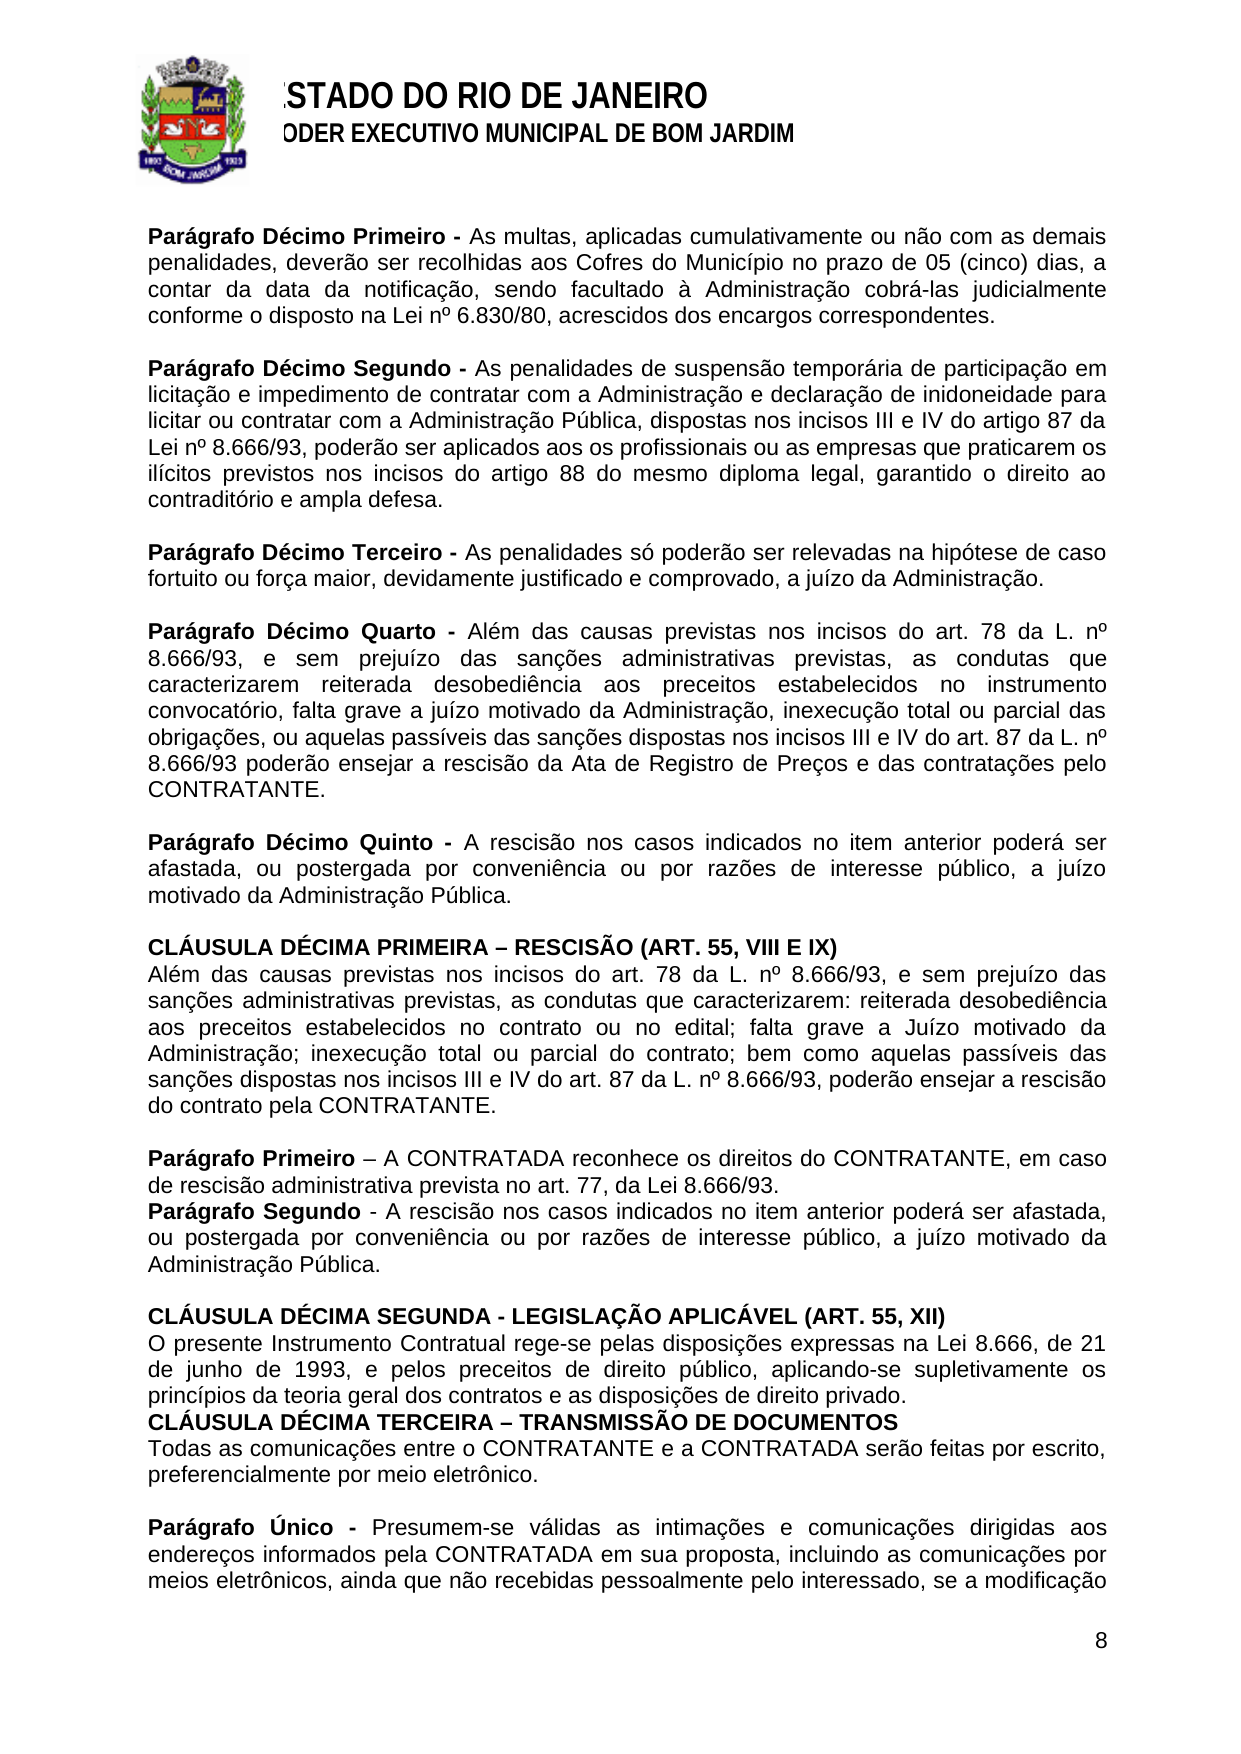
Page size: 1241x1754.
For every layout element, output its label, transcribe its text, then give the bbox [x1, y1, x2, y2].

text Parágrafo Décimo Quarto - Além das causas previstas nos incisos do art. 78 da L. nº 8.666/93, e sem prejuízo das sanções administrativas previstas, as condutas que caracterizarem reiterada desobediência aos preceitos estabelecidos no instrumento convocatório, falta grave a juízo motivado da Administração, inexecução total ou parcial das obrigações, ou aquelas passíveis das sanções dispostas nos incisos III e IV do art. 87 da L. nº 8.666/93 poderão ensejar a rescisão da Ata de Registro de Preços e das contratações pelo CONTRATANTE. [148, 618, 1107, 803]
text Todas as comunicações entre o CONTRATANTE e a CONTRATADA serão feitas por escrito, preferencialmente por meio eletrônico. [148, 1435, 1107, 1488]
text Parágrafo Segundo - A rescisão nos casos indicados no item anterior poderá ser afastada, ou postergada por conveniência ou por razões de interesse público, a juízo motivado da Administração Pública. [148, 1198, 1107, 1277]
text Parágrafo Primeiro – A CONTRATADA reconhece os direitos do CONTRATANTE, em caso de rescisão administrativa prevista no art. 77, da Lei 8.666/93. [148, 1145, 1107, 1198]
text CLÁUSULA DÉCIMA SEGUNDA - LEGISLAÇÃO APLICÁVEL (ART. 55, XII) [148, 1303, 1107, 1330]
text CLÁUSULA DÉCIMA TERCEIRA – TRANSMISSÃO DE DOCUMENTOS [148, 1409, 1107, 1435]
text Além das causas previstas nos incisos do art. 78 da L. nº 8.666/93, e sem prejuízo das sanções administrativas previstas, as condutas que caracterizarem: reiterada desobediência aos preceitos estabelecidos no contrato ou no edital; falta grave a Juízo motivado da Administração; inexecução total ou parcial do contrato; bem como aquelas passíveis das sanções dispostas nos incisos III e IV do art. 87 da L. nº 8.666/93, poderão ensejar a rescisão do contrato pela CONTRATANTE. [148, 961, 1107, 1119]
text Parágrafo Décimo Terceiro - As penalidades só poderão ser relevadas na hipótese de caso fortuito ou força maior, devidamente justificado e comprovado, a juízo da Administração. [148, 539, 1107, 592]
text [148, 1514, 1107, 1593]
text Parágrafo Décimo Primeiro - As multas, aplicadas cumulativamente ou não com as demais penalidades, deverão ser recolhidas aos Cofres do Município no prazo de 05 (cinco) dias, a contar da data da notificação, sendo facultado à Administração cobrá-las judicialmente conforme o disposto na Lei nº 6.830/80, acrescidos dos encargos correspondentes. [148, 201, 1107, 328]
text O presente Instrumento Contratual rege-se pelas disposições expressas na Lei 8.666, de 21 de junho de 1993, e pelos preceitos de direito público, aplicando-se supletivamente os princípios da teoria geral dos contratos e as disposições de direito privado. [148, 1330, 1107, 1409]
text Parágrafo Décimo Segundo - As penalidades de suspensão temporária de participação em licitação e impedimento de contratar com a Administração e declaração de inidoneidade para licitar ou contratar com a Administração Pública, dispostas nos incisos III e IV do artigo 87 da Lei nº 8.666/93, poderão ser aplicados aos os profissionais ou as empresas que praticarem os ilícitos previstos nos incisos do artigo 88 do mesmo diploma legal, garantido o direito ao contraditório e ampla defesa. [148, 354, 1107, 513]
text CLÁUSULA DÉCIMA PRIMEIRA – RESCISÃO (ART. 55, VIII E IX) [148, 934, 1107, 961]
text Parágrafo Décimo Quinto - A rescisão nos casos indicados no item anterior poderá ser afastada, ou postergada por conveniência ou por razões de interesse público, a juízo motivado da Administração Pública. [148, 829, 1107, 908]
